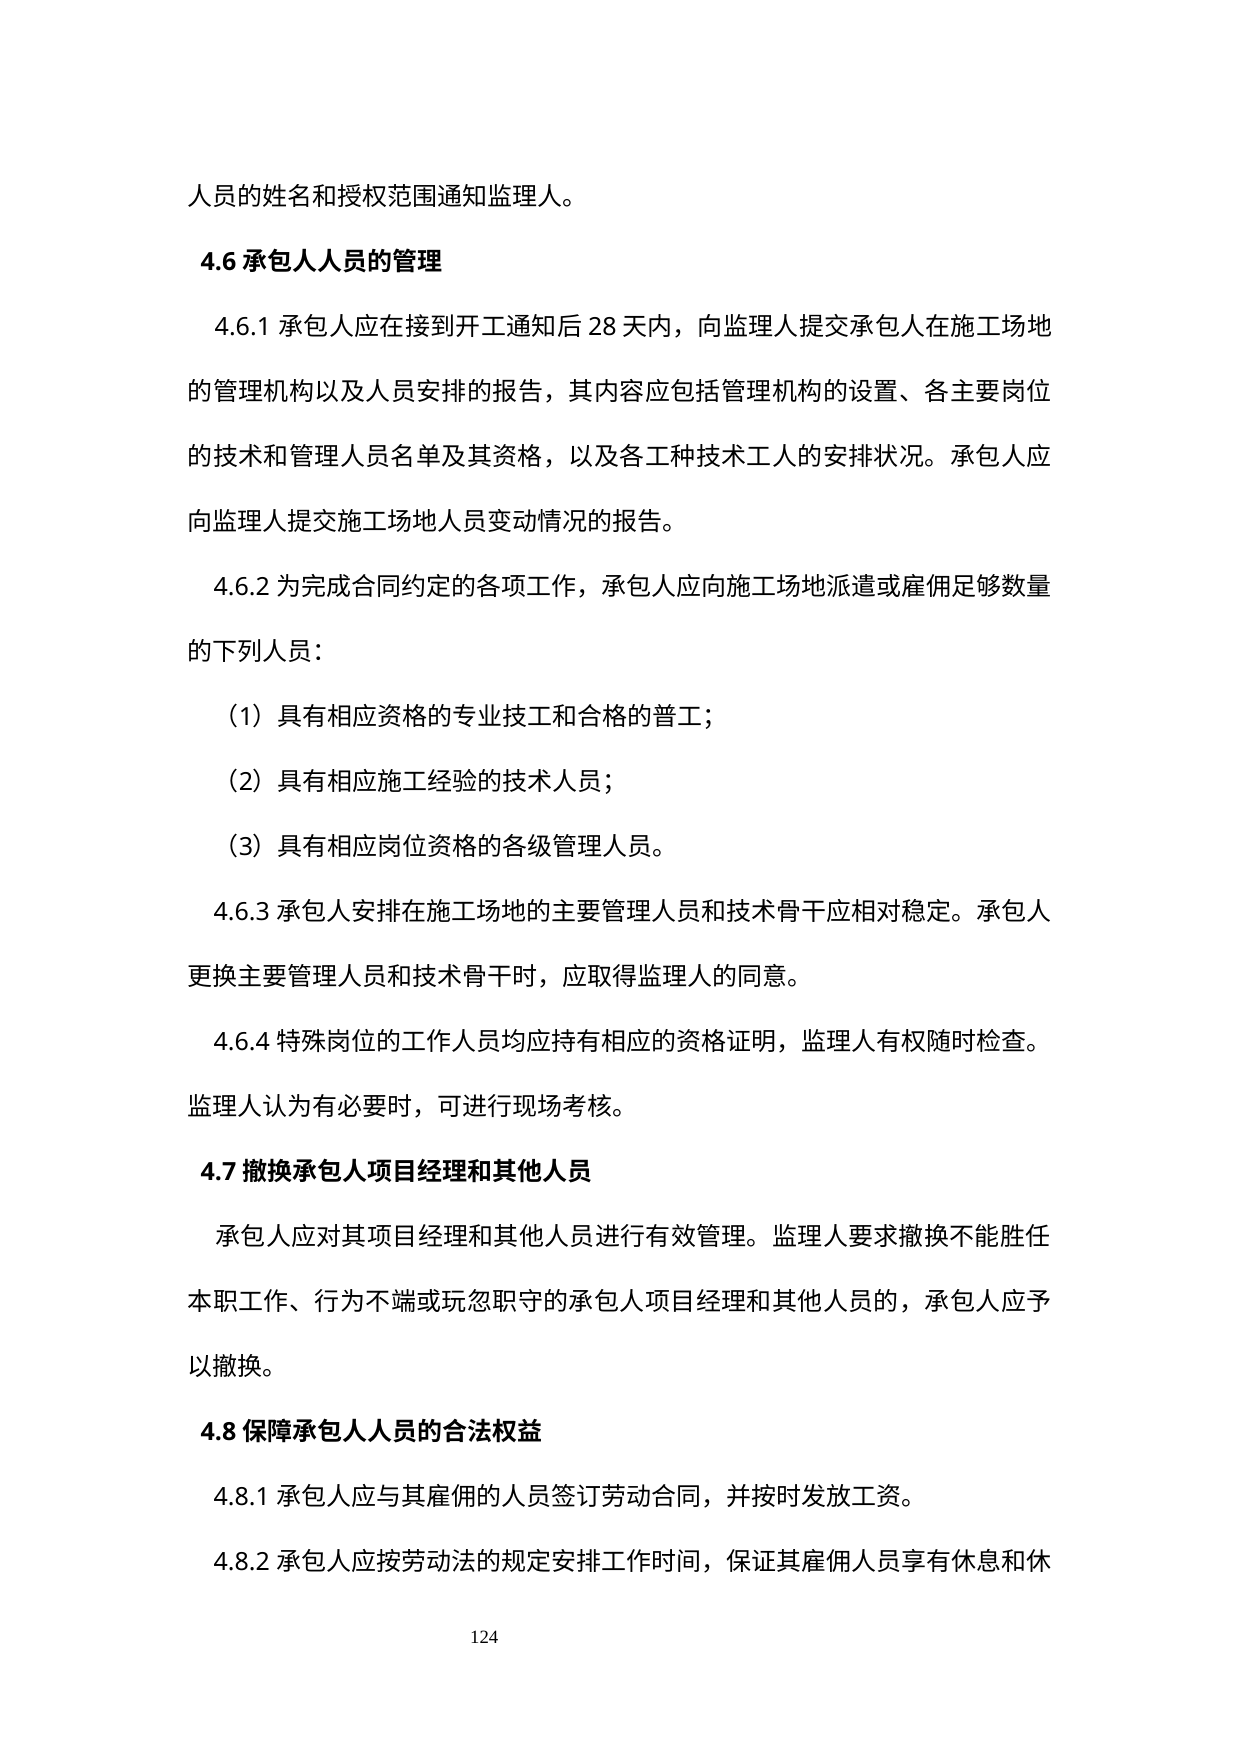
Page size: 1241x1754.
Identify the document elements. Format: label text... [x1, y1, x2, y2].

text 4.6.2 为完成合同约定的各项工作，承包人应向施工场地派遣或雇佣足够数量的下列人员： [187, 552, 1053, 682]
text 4.6.3 承包人安排在施工场地的主要管理人员和技术骨干应相对稳定。承包人更换主要管理人员和技术骨干时，应取得监理人的同意。 [187, 877, 1053, 1007]
subtitle 4.6 承包人人员的管理 [187, 227, 1053, 292]
text 4.6.4 特殊岗位的工作人员均应持有相应的资格证明，监理人有权随时检查。监理人认为有必要时，可进行现场考核。 [187, 1007, 1053, 1137]
text 承包人应对其项目经理和其他人员进行有效管理。监理人要求撤换不能胜任本职工作、行为不端或玩忽职守的承包人项目经理和其他人员的，承包人应予以撤换。 [187, 1202, 1053, 1397]
text （1）具有相应资格的专业技工和合格的普工； [187, 682, 1053, 747]
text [187, 162, 1053, 227]
text 4.8.1 承包人应与其雇佣的人员签订劳动合同，并按时发放工资。 [187, 1462, 1053, 1527]
text 4.6.1 承包人应在接到开工通知后28天内，向监理人提交承包人在施工场地的管理机构以及人员安排的报告，其内容应包括管理机构的设置、各主要岗位的技术和管理人员名单及其资格，以及各工种技术工人的安排状况。承包人应向监理人提交施工场地人员变动情况的报告。 [187, 292, 1053, 552]
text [187, 1527, 1053, 1592]
subtitle 4.7 撤换承包人项目经理和其他人员 [187, 1137, 1053, 1202]
subtitle 4.8 保障承包人人员的合法权益 [187, 1397, 1053, 1462]
text （3）具有相应岗位资格的各级管理人员。 [187, 812, 1053, 877]
text （2）具有相应施工经验的技术人员； [187, 747, 1053, 812]
